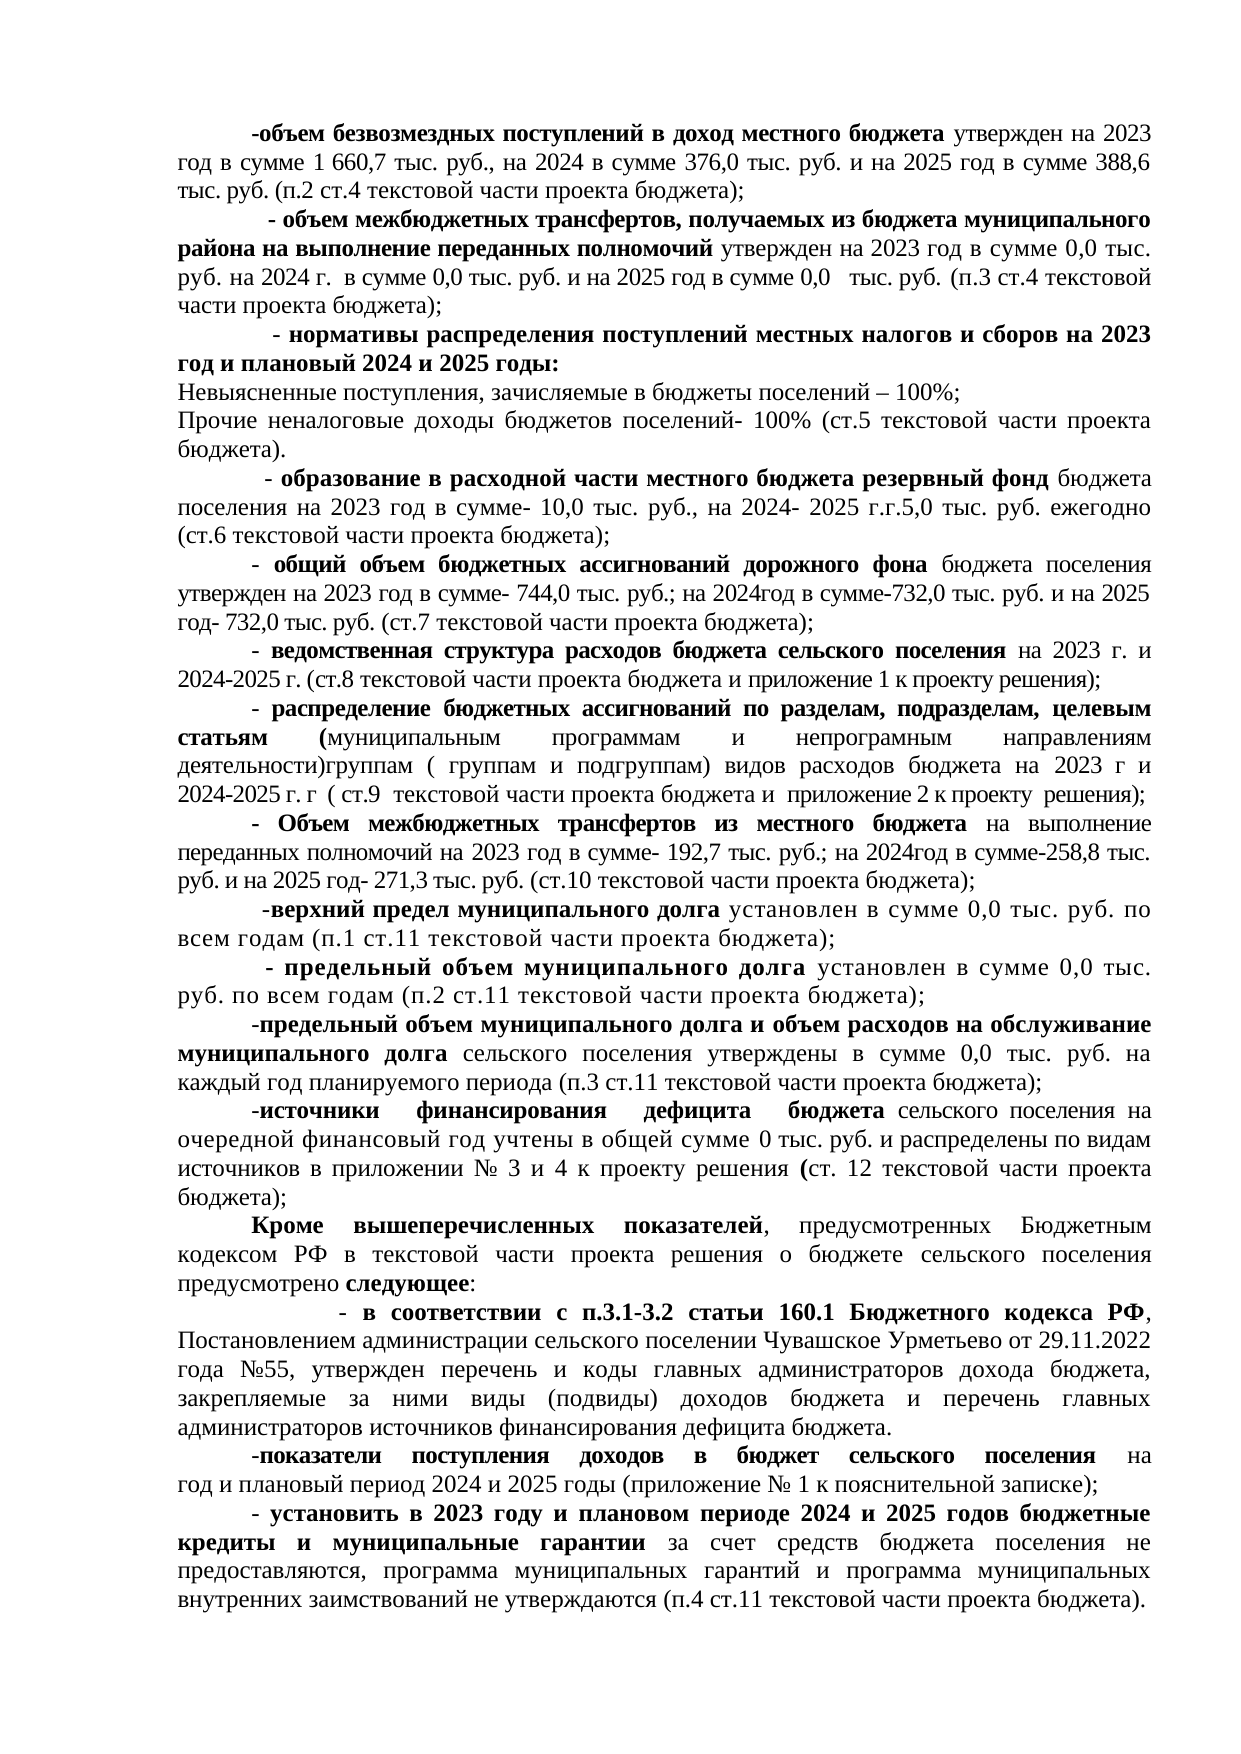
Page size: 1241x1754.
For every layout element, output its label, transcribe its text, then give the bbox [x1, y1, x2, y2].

text - нормативы распределения поступлений местных налогов и сборов на 2023 год и плановый 2024 и 2025 годы: [177, 319, 1152, 377]
text Невыясненные поступления, зачисляемые в бюджеты поселений – 100%; [177, 377, 1152, 406]
text -показатели поступления доходов в бюджет сельского поселения на год и плановый период 2024 и 2025 годы (приложение № 1 к пояснительной записке); [177, 1441, 1152, 1498]
text -объем безвозмездных поступлений в доход местного бюджета утвержден на 2023 год в сумме 1 660,7 тыс. руб., на 2024 в сумме 376,0 тыс. руб. и на 2025 год в сумме 388,6 тыс. руб. (п.2 ст.4 текстовой части проекта бюджета); [177, 118, 1152, 204]
text -источники финансирования дефицита бюджета сельского поселения на очередной финансовый год учтены в общей сумме 0 тыс. руб. и распределены по видам источников в приложении № 3 и 4 к проекту решения (ст. 12 текстовой части проекта бюджета); [177, 1096, 1152, 1211]
text - предельный объем муниципального долга установлен в сумме 0,0 тыс. руб. по всем годам (п.2 ст.11 текстовой части проекта бюджета); [177, 952, 1152, 1009]
text - ведомственная структура расходов бюджета сельского поселения на 2023 г. и 2024-2025 г. (ст.8 текстовой части проекта бюджета и приложение 1 к проекту решения); [177, 636, 1152, 693]
text Прочие неналоговые доходы бюджетов поселений- 100% (ст.5 текстовой части проекта бюджета). [177, 406, 1152, 463]
text - объем межбюджетных трансфертов, получаемых из бюджета муниципального района на выполнение переданных полномочий утвержден на 2023 год в сумме 0,0 тыс. руб. на 2024 г. в сумме 0,0 тыс. руб. и на 2025 год в сумме 0,0 тыс. руб. (п.3 ст.4 текстовой части проекта бюджета); [177, 204, 1152, 319]
text -верхний предел муниципального долга установлен в сумме 0,0 тыс. руб. по всем годам (п.1 ст.11 текстовой части проекта бюджета); [177, 894, 1152, 952]
text - образование в расходной части местного бюджета резервный фонд бюджета поселения на 2023 год в сумме- 10,0 тыс. руб., на 2024- 2025 г.г.5,0 тыс. руб. ежегодно (ст.6 текстовой части проекта бюджета); [177, 463, 1152, 549]
text - в соответствии с п.3.1-3.2 статьи 160.1 Бюджетного кодекса РФ, Постановлением администрации сельского поселении Чувашское Урметьево от 29.11.2022 года №55, утвержден перечень и коды главных администраторов дохода бюджета, закрепляемые за ними виды (подвиды) доходов бюджета и перечень главных администраторов источников финансирования дефицита бюджета. [177, 1297, 1152, 1441]
text Кроме вышеперечисленных показателей, предусмотренных Бюджетным кодексом РФ в текстовой части проекта решения о бюджете сельского поселения предусмотрено следующее: [177, 1211, 1152, 1297]
text - установить в 2023 году и плановом периоде 2024 и 2025 годов бюджетные кредиты и муниципальные гарантии за счет средств бюджета поселения не предоставляются, программа муниципальных гарантий и программа муниципальных внутренних заимствований не утверждаются (п.4 ст.11 текстовой части проекта бюджета). [177, 1498, 1152, 1613]
text -предельный объем муниципального долга и объем расходов на обслуживание муниципального долга сельского поселения утверждены в сумме 0,0 тыс. руб. на каждый год планируемого периода (п.3 ст.11 текстовой части проекта бюджета); [177, 1009, 1152, 1096]
text - распределение бюджетных ассигнований по разделам, подразделам, целевым статьям (муниципальным программам и непрограмным направлениям деятельности)группам ( группам и подгруппам) видов расходов бюджета на 2023 г и 2024-2025 г. г ( ст.9 текстовой части проекта бюджета и приложение 2 к проекту решения); [177, 693, 1152, 808]
text - общий объем бюджетных ассигнований дорожного фона бюджета поселения утвержден на 2023 год в сумме- 744,0 тыс. руб.; на 2024год в сумме-732,0 тыс. руб. и на 2025 год- 732,0 тыс. руб. (ст.7 текстовой части проекта бюджета); [177, 549, 1152, 636]
text - Объем межбюджетных трансфертов из местного бюджета на выполнение переданных полномочий на 2023 год в сумме- 192,7 тыс. руб.; на 2024год в сумме-258,8 тыс. руб. и на 2025 год- 271,3 тыс. руб. (ст.10 текстовой части проекта бюджета); [177, 808, 1152, 894]
